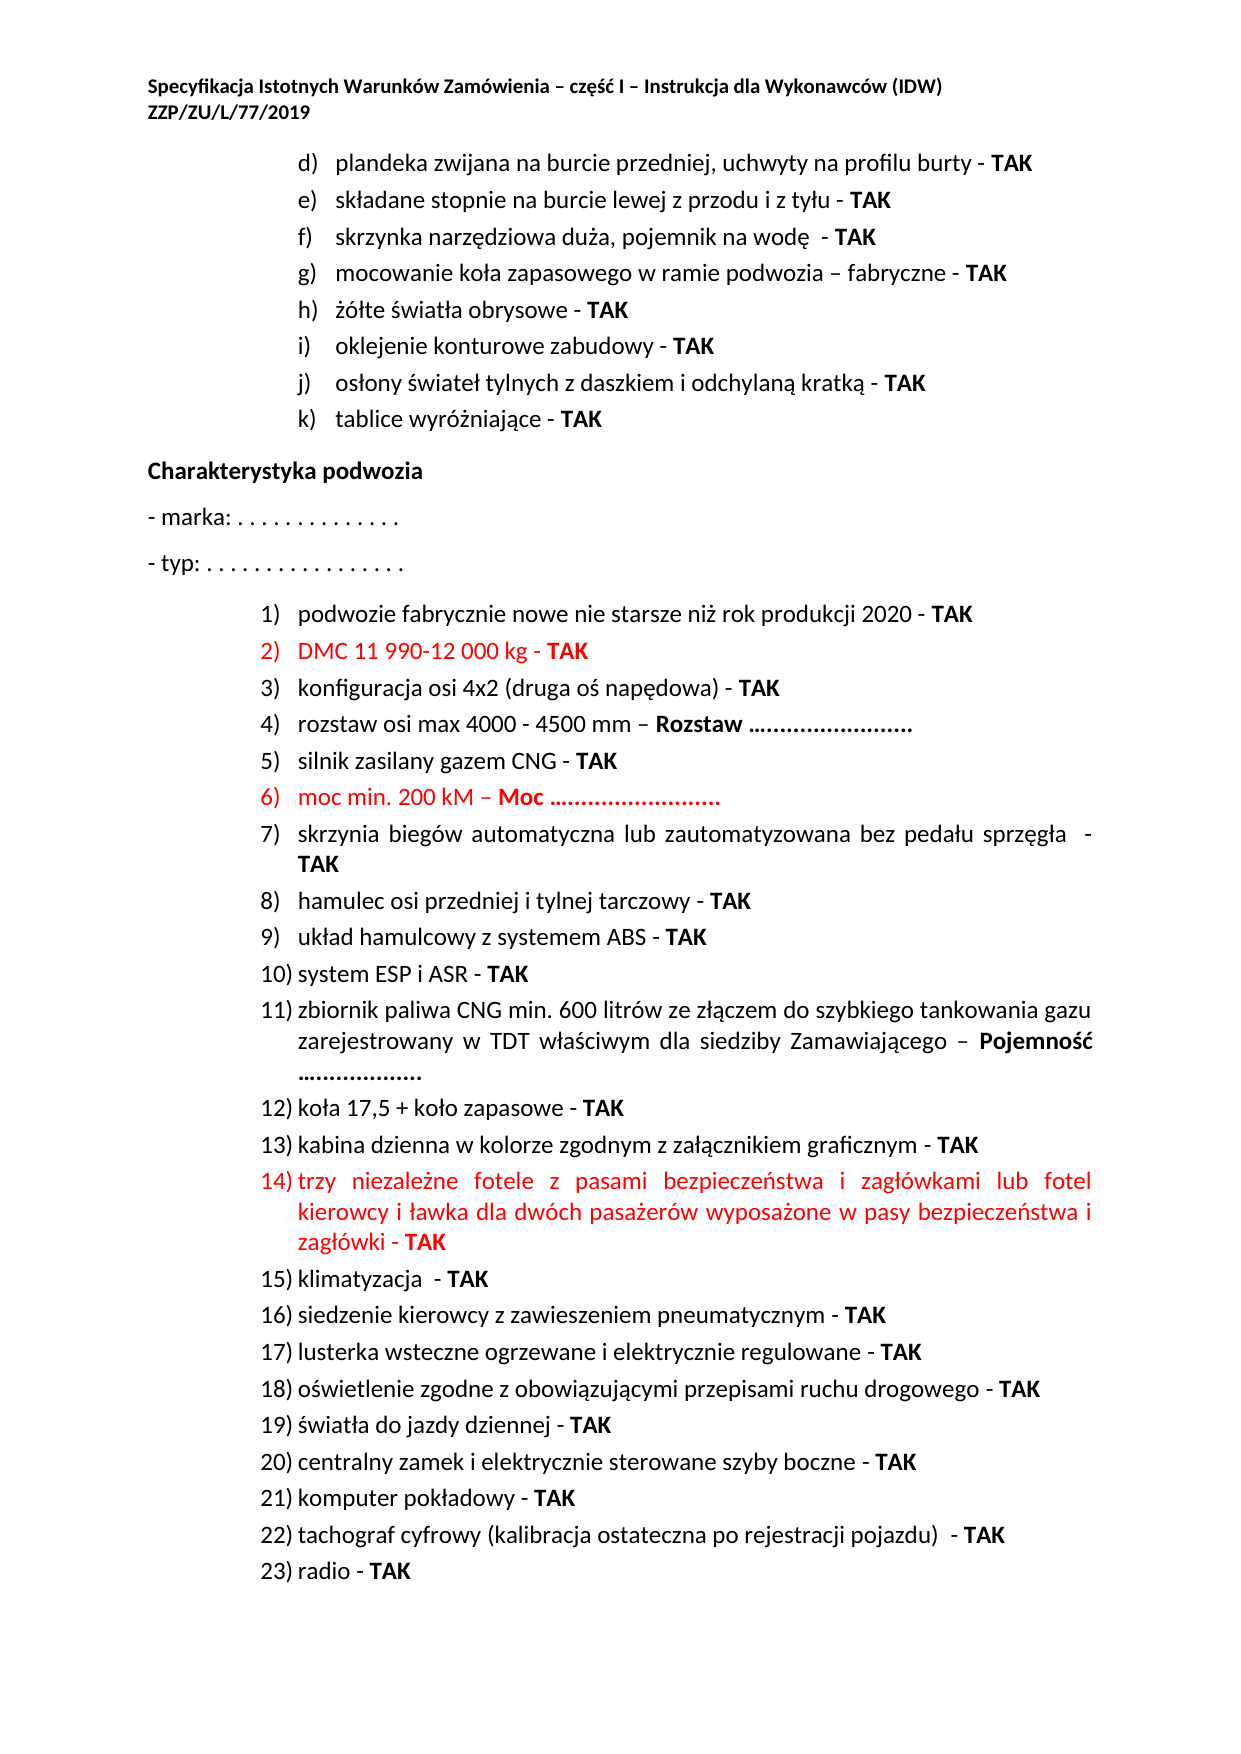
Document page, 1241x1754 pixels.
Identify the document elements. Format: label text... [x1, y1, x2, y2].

list zbiornik paliwa CNG min. 600 litrów ze złączem do szybkiego tankowania gazu zarejestrowany w TDT właściwym dla siedziby Zamawiającego – Pojemność …................ [260, 995, 1093, 1086]
list oklejenie konturowe zabudowy - TAK [298, 330, 1093, 361]
list siedzenie kierowcy z zawieszeniem pneumatycznym - TAK [260, 1299, 1093, 1330]
list składane stopnie na burcie lewej z przodu i z tyłu - TAK [298, 184, 1093, 215]
list trzy niezależne fotele z pasami bezpieczeństwa i zagłówkami lub fotel kierowcy i ławka dla dwóch pasażerów wyposażone w pasy bezpieczeństwa i zagłówki - TAK [260, 1165, 1093, 1257]
text - marka: . . . . . . . . . . . . . . [148, 501, 1093, 532]
list podwozie fabrycznie nowe nie starsze niż rok produkcji 2020 - TAK [260, 598, 1093, 629]
list moc min. 200 kM – Moc …....................... [260, 781, 1093, 812]
list radio - TAK [260, 1556, 1093, 1586]
list skrzynia biegów automatyczna lub zautomatyzowana bez pedału sprzęgła - TAK [260, 818, 1093, 879]
list plandeka zwijana na burcie przedniej, uchwyty na profilu burty - TAK [298, 148, 1093, 178]
list koła 17,5 + koło zapasowe - TAK [260, 1092, 1093, 1123]
list światła do jazdy dziennej - TAK [260, 1409, 1093, 1440]
list system ESP i ASR - TAK [260, 958, 1093, 989]
list żółte światła obrysowe - TAK [298, 294, 1093, 324]
text Charakterystyka podwozia [148, 455, 1093, 486]
list tachograf cyfrowy (kalibracja ostateczna po rejestracji pojazdu) - TAK [260, 1519, 1093, 1549]
list skrzynka narzędziowa duża, pojemnik na wodę - TAK [298, 221, 1093, 251]
list rozstaw osi max 4000 - 4500 mm – Rozstaw …...................... [260, 708, 1093, 739]
list hamulec osi przedniej i tylnej tarczowy - TAK [260, 885, 1093, 916]
text - typ: . . . . . . . . . . . . . . . . . [148, 547, 1093, 577]
list centralny zamek i elektrycznie sterowane szyby boczne - TAK [260, 1446, 1093, 1476]
list konfiguracja osi 4x2 (druga oś napędowa) - TAK [260, 672, 1093, 702]
list komputer pokładowy - TAK [260, 1482, 1093, 1513]
list mocowanie koła zapasowego w ramie podwozia – fabryczne - TAK [298, 257, 1093, 288]
list silnik zasilany gazem CNG - TAK [260, 745, 1093, 775]
list tablice wyróżniające - TAK [298, 403, 1093, 434]
list DMC 11 990-12 000 kg - TAK [260, 635, 1093, 666]
list klimatyzacja - TAK [260, 1263, 1093, 1293]
list oświetlenie zgodne z obowiązującymi przepisami ruchu drogowego - TAK [260, 1373, 1093, 1403]
list lusterka wsteczne ogrzewane i elektrycznie regulowane - TAK [260, 1336, 1093, 1367]
list układ hamulcowy z systemem ABS - TAK [260, 922, 1093, 952]
list osłony świateł tylnych z daszkiem i odchylaną kratką - TAK [298, 367, 1093, 397]
list kabina dzienna w kolorze zgodnym z załącznikiem graficznym - TAK [260, 1129, 1093, 1159]
